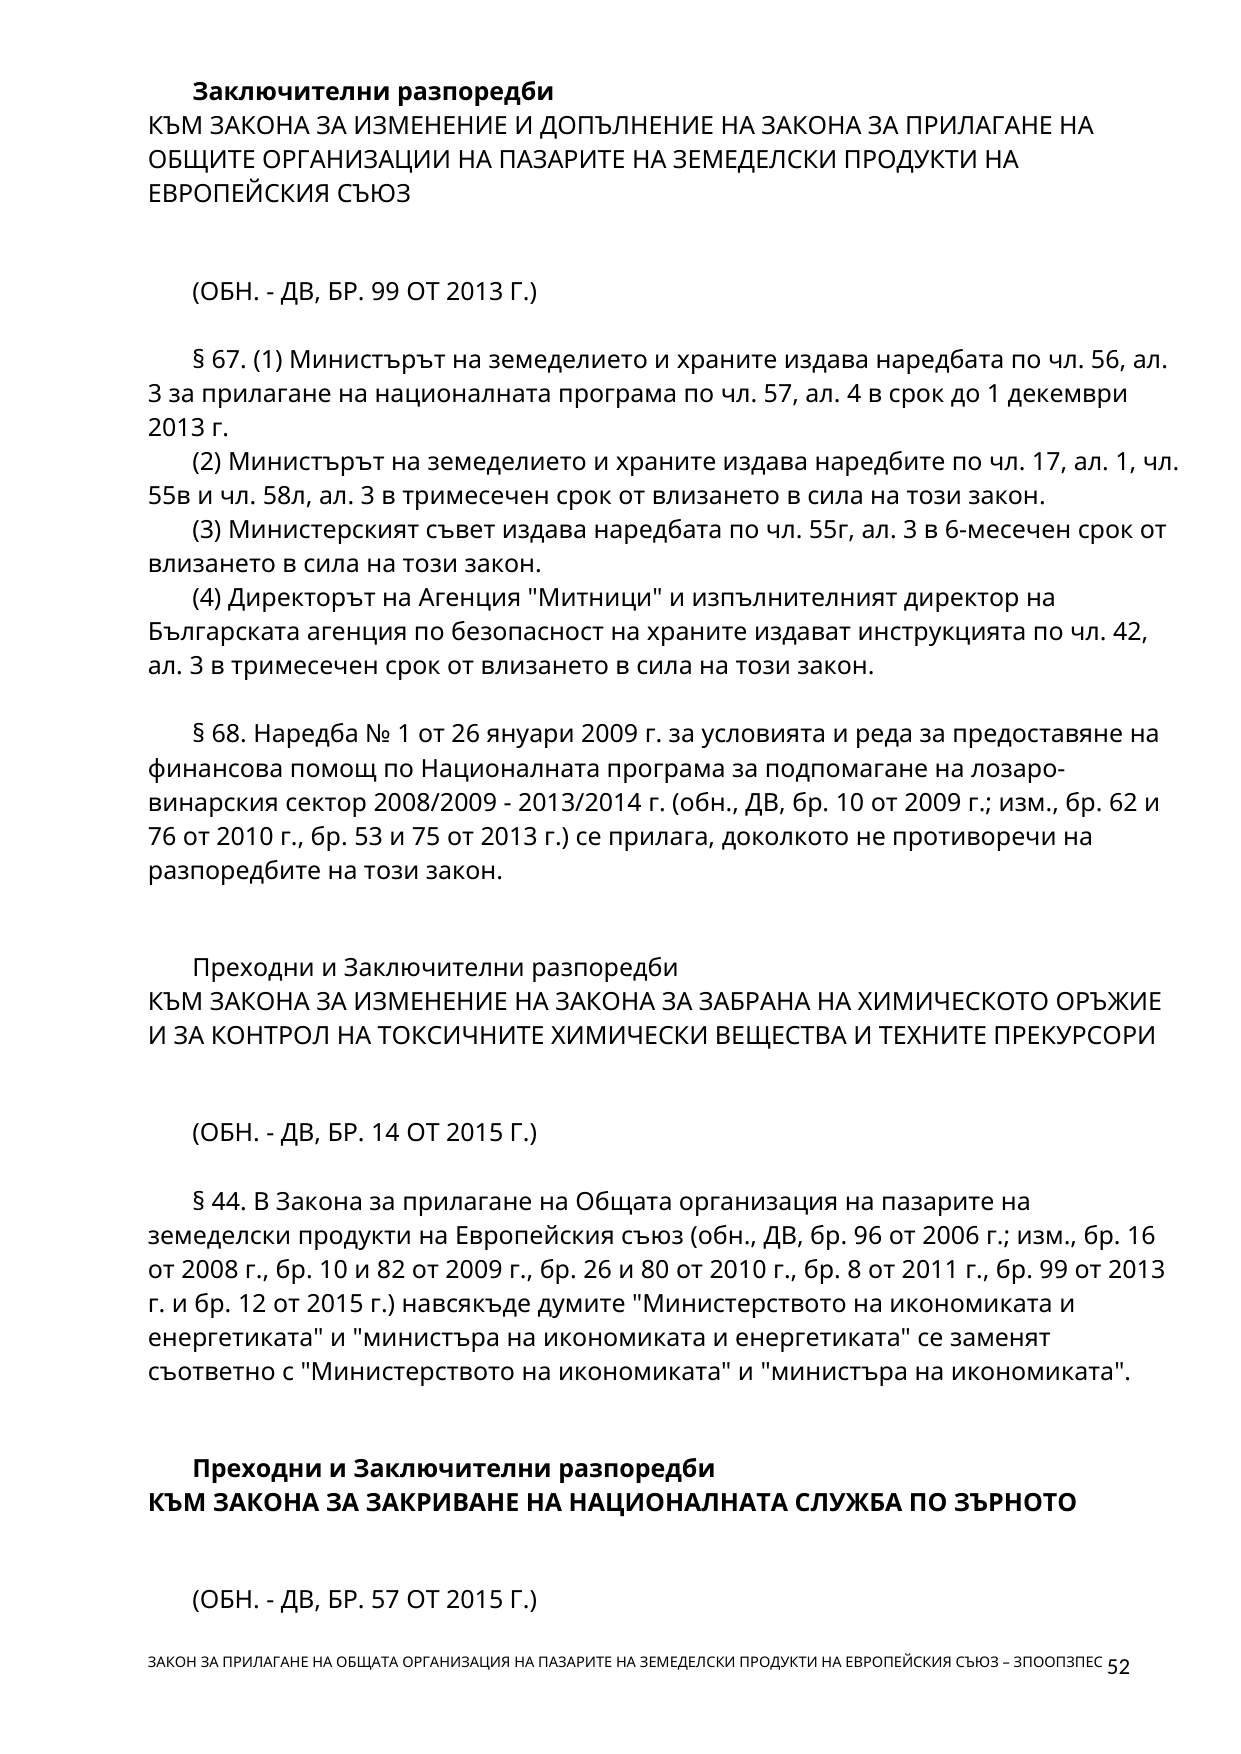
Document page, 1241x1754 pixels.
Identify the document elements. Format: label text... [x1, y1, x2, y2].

text (4) Директорът на Агенция "Митници" и изпълнителният директор на Българската агенция по безопасност на храните издават инструкцията по чл. 42, ал. 3 в тримесечен срок от влизането в сила на този закон. [148, 580, 1181, 682]
text (ОБН. - ДВ, БР. 99 ОТ 2013 Г.) [148, 273, 1181, 307]
text Преходни и Заключителни разпоредби КЪМ ЗАКОНА ЗА ЗАКРИВАНЕ НА НАЦИОНАЛНАТА СЛУЖБА ПО ЗЪРНОТО [148, 1451, 1181, 1519]
text (2) Министърът на земеделието и храните издава наредбите по чл. 17, ал. 1, чл. 55в и чл. 58л, ал. 3 в тримесечен срок от влизането в сила на този закон. [148, 444, 1181, 512]
text § 68. Наредба № 1 от 26 януари 2009 г. за условията и реда за предоставяне на финансова помощ по Националната програма за подпомагане на лозаро-винарския сектор 2008/2009 - 2013/2014 г. (обн., ДВ, бр. 10 от 2009 г.; изм., бр. 62 и 76 от 2010 г., бр. 53 и 75 от 2013 г.) се прилага, доколкото не противоречи на разпоредбите на този закон. [148, 716, 1181, 886]
text (3) Министерският съвет издава наредбата по чл. 55г, ал. 3 в 6-месечен срок от влизането в сила на този закон. [148, 512, 1181, 580]
text (ОБН. - ДВ, БР. 14 ОТ 2015 Г.) [148, 1115, 1181, 1149]
text § 44. В Закона за прилагане на Общата организация на пазарите на земеделски продукти на Европейския съюз (обн., ДВ, бр. 96 от 2006 г.; изм., бр. 16 от 2008 г., бр. 10 и 82 от 2009 г., бр. 26 и 80 от 2010 г., бр. 8 от 2011 г., бр. 99 от 2013 г. и бр. 12 от 2015 г.) навсякъде думите "Министерството на икономиката и енергетиката" и "министъра на икономиката и енергетиката" се заменят съответно с "Министерството на икономиката" и "министъра на икономиката". [148, 1183, 1181, 1388]
text § 67. (1) Министърът на земеделието и храните издава наредбата по чл. 56, ал. 3 за прилагане на националната програма по чл. 57, ал. 4 в срок до 1 декември 2013 г. [148, 341, 1181, 444]
text Заключителни разпоредби КЪМ ЗАКОНА ЗА ИЗМЕНЕНИЕ И ДОПЪЛНЕНИЕ НА ЗАКОНА ЗА ПРИЛАГАНЕ НА ОБЩИТЕ ОРГАНИЗАЦИИ НА ПАЗАРИТЕ НА ЗЕМЕДЕЛСКИ ПРОДУКТИ НА ЕВРОПЕЙСКИЯ СЪЮЗ [148, 74, 1181, 210]
text Преходни и Заключителни разпоредби КЪМ ЗАКОНА ЗА ИЗМЕНЕНИЕ НА ЗАКОНА ЗА ЗАБРАНА НА ХИМИЧЕСКОТО ОРЪЖИЕ И ЗА КОНТРОЛ НА ТОКСИЧНИТЕ ХИМИЧЕСКИ ВЕЩЕСТВА И ТЕХНИТЕ ПРЕКУРСОРИ [148, 950, 1181, 1052]
text (ОБН. - ДВ, БР. 57 ОТ 2015 Г.) [148, 1582, 1181, 1616]
